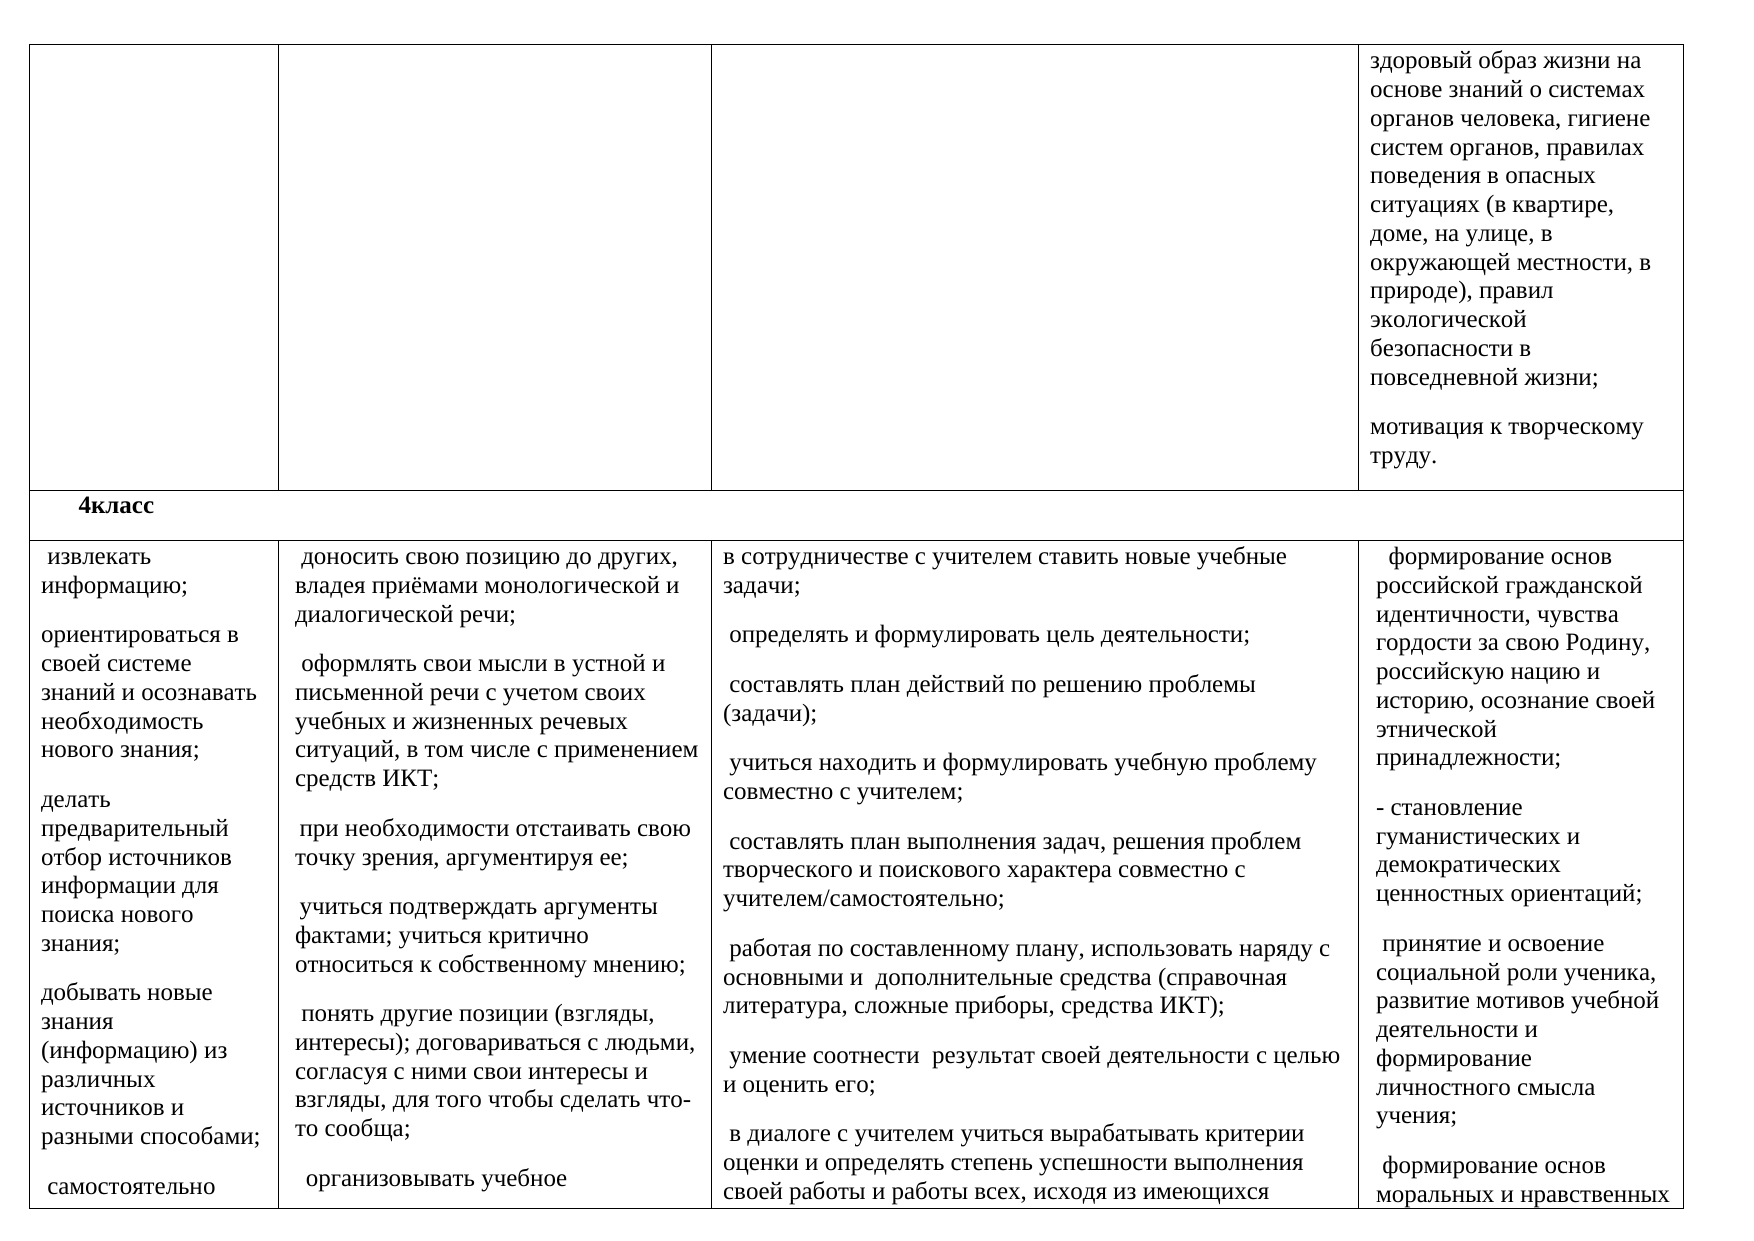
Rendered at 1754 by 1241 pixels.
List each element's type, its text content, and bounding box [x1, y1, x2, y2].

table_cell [712, 45, 1358, 489]
table_cell 4класс [30, 491, 1683, 540]
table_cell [712, 541, 1358, 1207]
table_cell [279, 541, 711, 1207]
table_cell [30, 541, 278, 1207]
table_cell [30, 45, 278, 489]
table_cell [279, 45, 711, 489]
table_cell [1359, 541, 1683, 1207]
